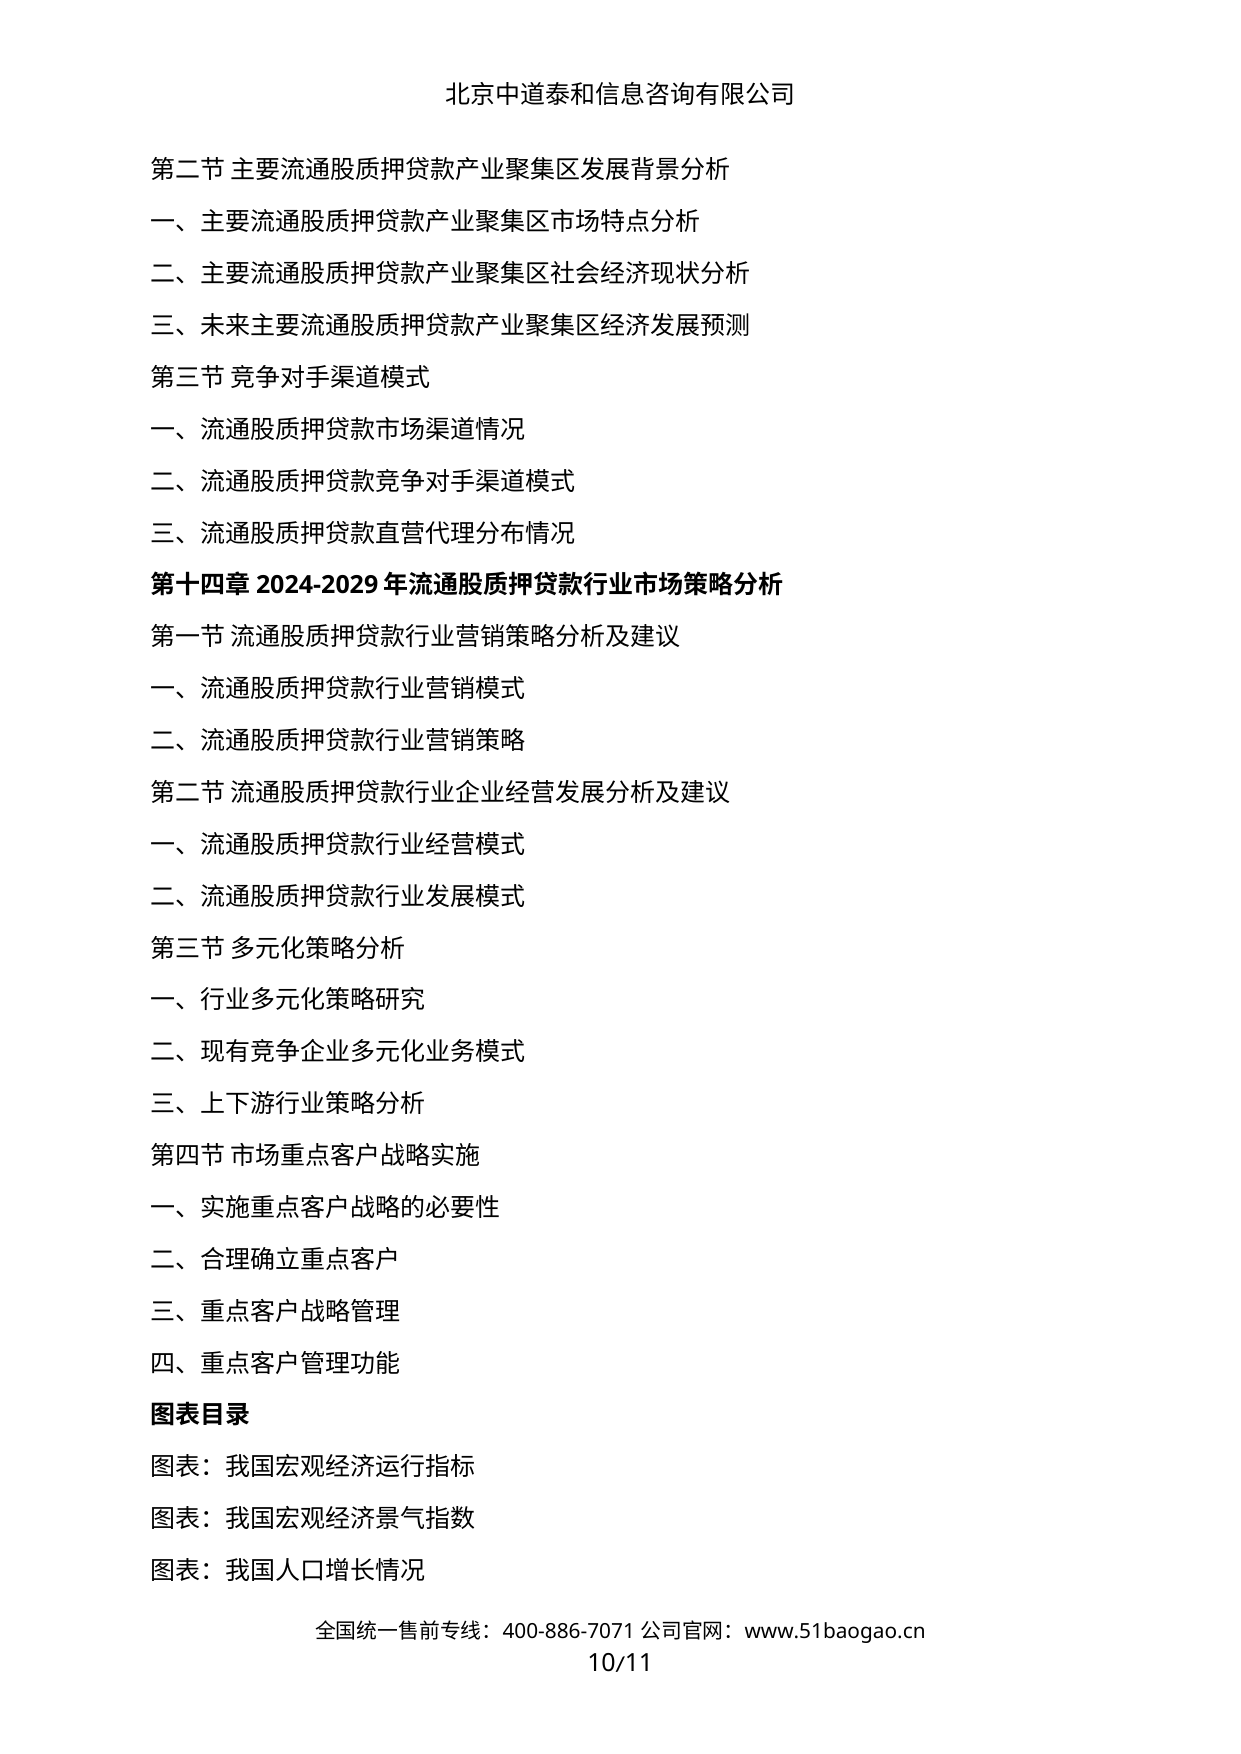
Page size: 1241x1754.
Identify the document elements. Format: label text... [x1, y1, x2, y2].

text 二、流通股质押贷款行业发展模式 [150, 876, 1090, 912]
text 二、流通股质押贷款行业营销策略 [150, 721, 1090, 757]
text 图表目录 [150, 1395, 1090, 1431]
text 二、流通股质押贷款竞争对手渠道模式 [150, 461, 1090, 497]
text 一、流通股质押贷款市场渠道情况 [150, 409, 1090, 446]
text 二、现有竞争企业多元化业务模式 [150, 1032, 1090, 1068]
text 第一节 流通股质押贷款行业营销策略分析及建议 [150, 617, 1090, 653]
text 四、重点客户管理功能 [150, 1343, 1090, 1379]
text 图表：我国宏观经济景气指数 [150, 1499, 1090, 1535]
text 一、主要流通股质押贷款产业聚集区市场特点分析 [150, 202, 1090, 238]
text 第二节 主要流通股质押贷款产业聚集区发展背景分析 [150, 150, 1090, 186]
text 图表：我国人口增长情况 [150, 1551, 1090, 1587]
text 第四节 市场重点客户战略实施 [150, 1136, 1090, 1172]
text 第三节 竞争对手渠道模式 [150, 357, 1090, 394]
text 第十四章 2024-2029年流通股质押贷款行业市场策略分析 [150, 565, 1090, 601]
text 图表：我国宏观经济运行指标 [150, 1447, 1090, 1483]
text 三、重点客户战略管理 [150, 1291, 1090, 1327]
text 二、主要流通股质押贷款产业聚集区社会经济现状分析 [150, 254, 1090, 290]
text 第三节 多元化策略分析 [150, 928, 1090, 964]
text 一、流通股质押贷款行业经营模式 [150, 824, 1090, 861]
text 三、流通股质押贷款直营代理分布情况 [150, 513, 1090, 549]
text 一、流通股质押贷款行业营销模式 [150, 669, 1090, 705]
text 第二节 流通股质押贷款行业企业经营发展分析及建议 [150, 772, 1090, 809]
text 三、上下游行业策略分析 [150, 1084, 1090, 1120]
text 二、合理确立重点客户 [150, 1239, 1090, 1276]
text 一、实施重点客户战略的必要性 [150, 1187, 1090, 1224]
text 一、行业多元化策略研究 [150, 980, 1090, 1016]
text 三、未来主要流通股质押贷款产业聚集区经济发展预测 [150, 306, 1090, 342]
